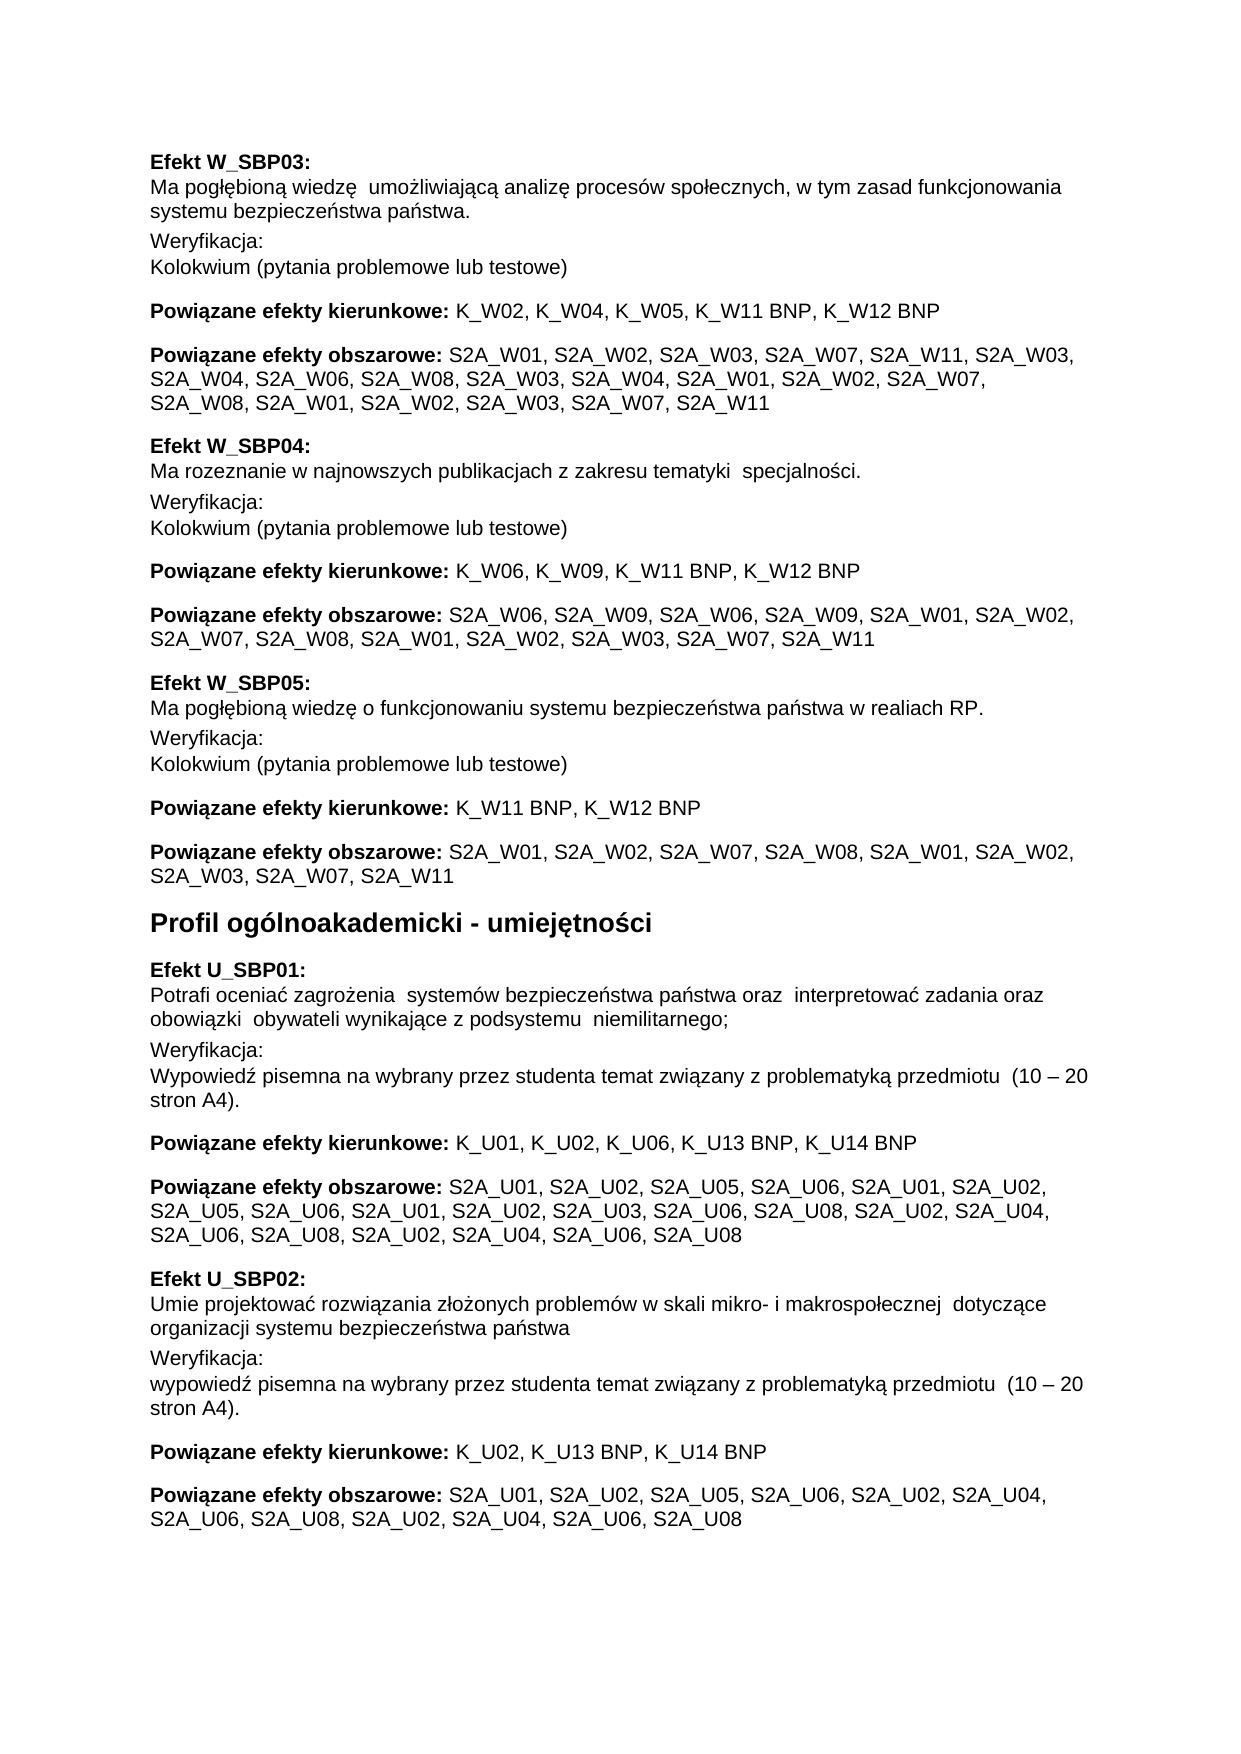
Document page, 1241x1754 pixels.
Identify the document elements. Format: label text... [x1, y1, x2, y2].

text Powiązane efekty kierunkowe: K_W02, K_W04, K_W05, K_W11 BNP, K_W12 BNP [150, 299, 1090, 323]
text Powiązane efekty obszarowe: S2A_U01, S2A_U02, S2A_U05, S2A_U06, S2A_U02, S2A_U04, S2A_U06, S2A_U08, S2A_U02, S2A_U04, S2A_U06, S2A_U08 [150, 1483, 1090, 1531]
text Powiązane efekty obszarowe: S2A_W06, S2A_W09, S2A_W06, S2A_W09, S2A_W01, S2A_W02, S2A_W07, S2A_W08, S2A_W01, S2A_W02, S2A_W03, S2A_W07, S2A_W11 [150, 603, 1090, 651]
text Kolokwium (pytania problemowe lub testowe) [150, 752, 1090, 776]
text Powiązane efekty obszarowe: S2A_W01, S2A_W02, S2A_W07, S2A_W08, S2A_W01, S2A_W02, S2A_W03, S2A_W07, S2A_W11 [150, 839, 1090, 887]
text Ma rozeznanie w najnowszych publikacjach z zakresu tematyki specjalności. [150, 459, 1090, 483]
text Efekt W_SBP05: [150, 671, 1090, 695]
text Powiązane efekty obszarowe: S2A_U01, S2A_U02, S2A_U05, S2A_U06, S2A_U01, S2A_U02, S2A_U05, S2A_U06, S2A_U01, S2A_U02, S2A_U03, S2A_U06, S2A_U08, S2A_U02, S2A_U04, S2A_U06, S2A_U08, S2A_U02, S2A_U04, S2A_U06, S2A_U08 [150, 1175, 1090, 1247]
text Powiązane efekty obszarowe: S2A_W01, S2A_W02, S2A_W03, S2A_W07, S2A_W11, S2A_W03, S2A_W04, S2A_W06, S2A_W08, S2A_W03, S2A_W04, S2A_W01, S2A_W02, S2A_W07, S2A_W08, S2A_W01, S2A_W02, S2A_W03, S2A_W07, S2A_W11 [150, 343, 1090, 414]
text Efekt W_SBP04: [150, 434, 1090, 458]
text Ma pogłębioną wiedzę umożliwiającą analizę procesów społecznych, w tym zasad funkcjonowania systemu bezpieczeństwa państwa. [150, 175, 1090, 223]
text Weryfikacja: [150, 1037, 1090, 1061]
text Efekt U_SBP02: [150, 1267, 1090, 1291]
text Potrafi oceniać zagrożenia systemów bezpieczeństwa państwa oraz interpretować zadania oraz obowiązki obywateli wynikające z podsystemu niemilitarnego; [150, 983, 1090, 1031]
text Weryfikacja: [150, 1346, 1090, 1370]
subtitle Profil ogólnoakademicki - umiejętności [150, 907, 1090, 938]
text Efekt U_SBP01: [150, 958, 1090, 982]
text Umie projektować rozwiązania złożonych problemów w skali mikro- i makrospołecznej dotyczące organizacji systemu bezpieczeństwa państwa [150, 1292, 1090, 1339]
text Wypowiedź pisemna na wybrany przez studenta temat związany z problematyką przedmiotu (10 – 20 stron A4). [150, 1063, 1090, 1111]
text Efekt W_SBP03: [150, 150, 1090, 174]
text Powiązane efekty kierunkowe: K_W06, K_W09, K_W11 BNP, K_W12 BNP [150, 559, 1090, 583]
text Kolokwium (pytania problemowe lub testowe) [150, 516, 1090, 539]
text Ma pogłębioną wiedzę o funkcjonowaniu systemu bezpieczeństwa państwa w realiach RP. [150, 696, 1090, 720]
text Weryfikacja: [150, 229, 1090, 253]
text Weryfikacja: [150, 489, 1090, 513]
text Powiązane efekty kierunkowe: K_U02, K_U13 BNP, K_U14 BNP [150, 1439, 1090, 1463]
text Weryfikacja: [150, 726, 1090, 750]
text Powiązane efekty kierunkowe: K_W11 BNP, K_W12 BNP [150, 796, 1090, 820]
text wypowiedź pisemna na wybrany przez studenta temat związany z problematyką przedmiotu (10 – 20 stron A4). [150, 1372, 1090, 1420]
text Powiązane efekty kierunkowe: K_U01, K_U02, K_U06, K_U13 BNP, K_U14 BNP [150, 1131, 1090, 1155]
text Kolokwium (pytania problemowe lub testowe) [150, 255, 1090, 279]
